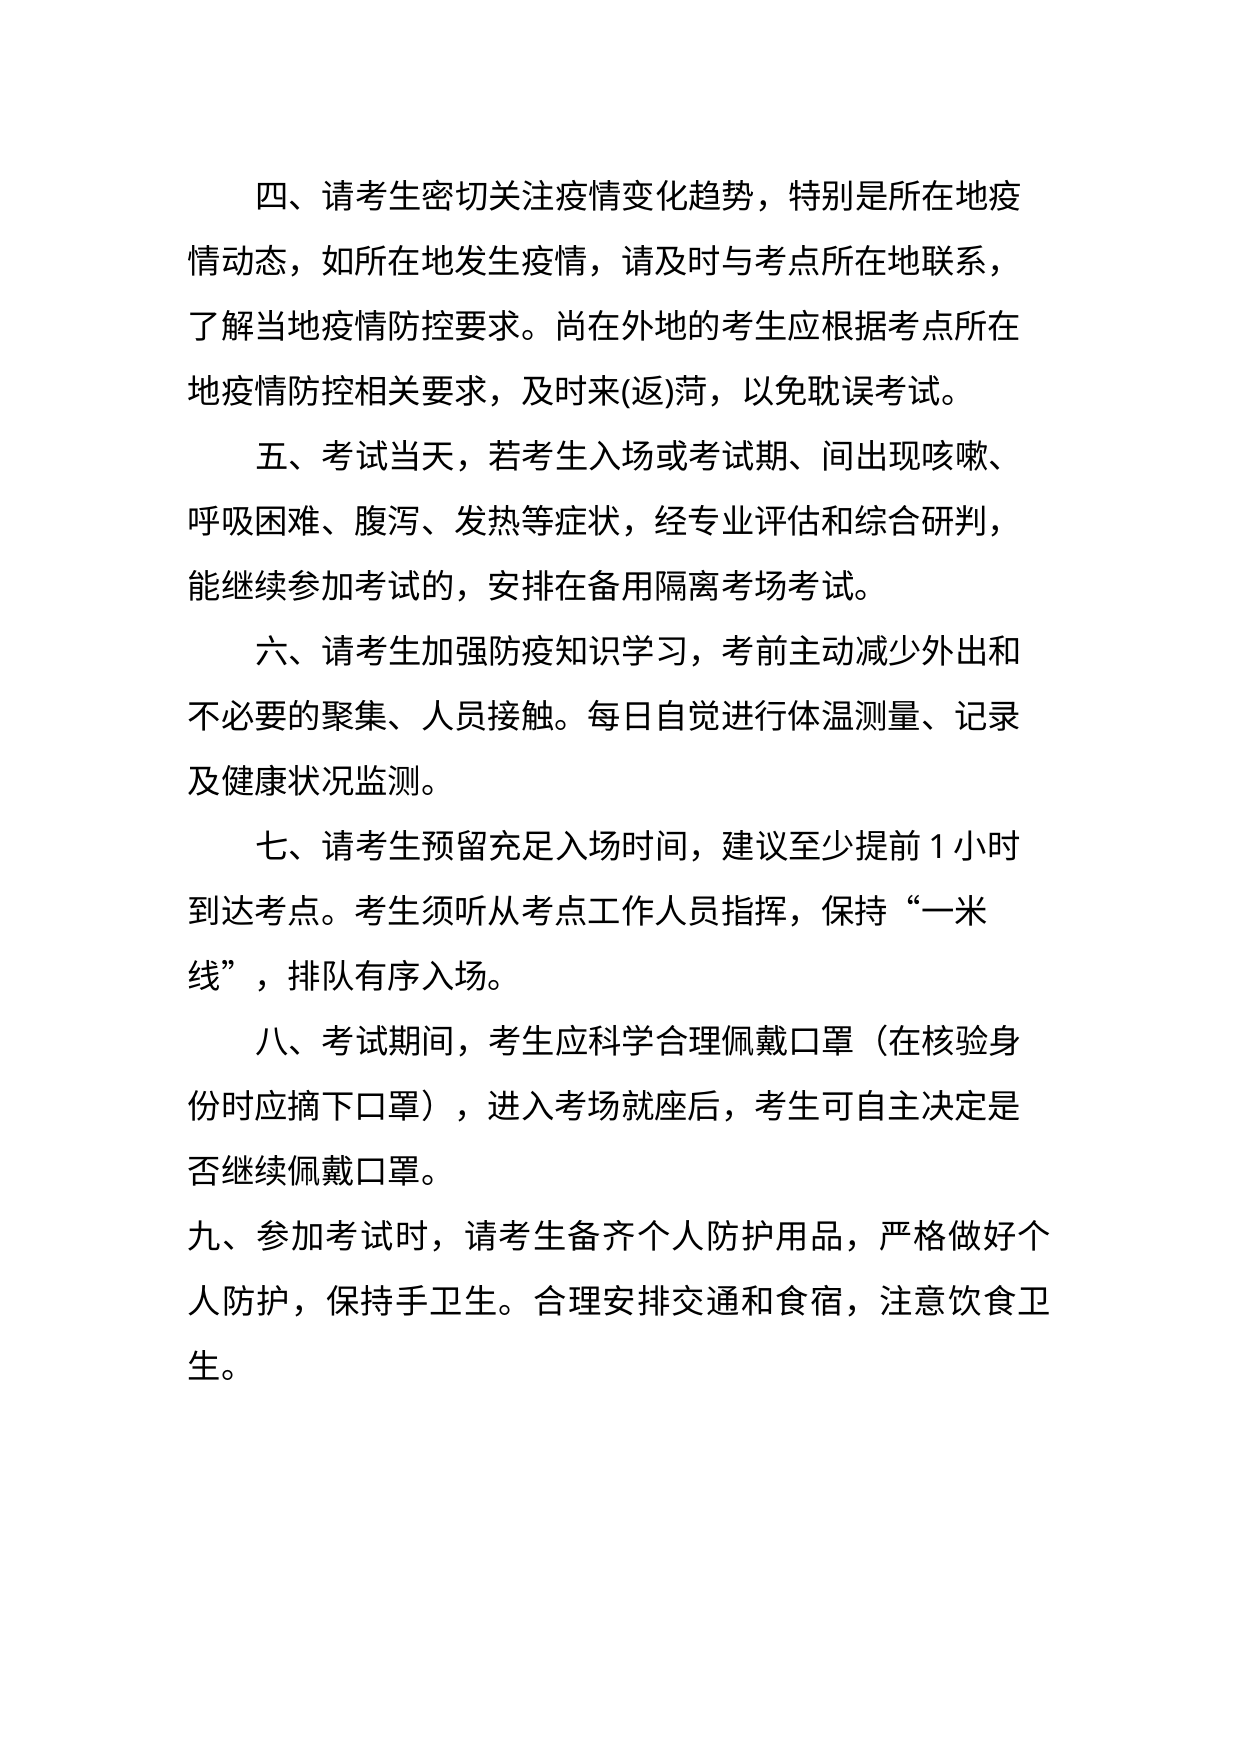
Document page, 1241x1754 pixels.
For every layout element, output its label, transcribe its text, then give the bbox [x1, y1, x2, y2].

text 四、请考生密切关注疫情变化趋势，特别是所在地疫情动态，如所在地发生疫情，请及时与考点所在地联系，了解当地疫情防控要求。尚在外地的考生应根据考点所在地疫情防控相关要求，及时来(返)菏，以免耽误考试。 [187, 162, 1053, 422]
text 七、请考生预留充足入场时间，建议至少提前1小时到达考点。考生须听从考点工作人员指挥，保持“一米线”，排队有序入场。 [187, 812, 1053, 1007]
text 六、请考生加强防疫知识学习，考前主动减少外出和不必要的聚集、人员接触。每日自觉进行体温测量、记录及健康状况监测。 [187, 617, 1053, 812]
text 五、考试当天，若考生入场或考试期、间出现咳嗽、呼吸困难、腹泻、发热等症状，经专业评估和综合研判，能继续参加考试的，安排在备用隔离考场考试。 [187, 422, 1053, 617]
text 九、参加考试时，请考生备齐个人防护用品，严格做好个人防护，保持手卫生。合理安排交通和食宿，注意饮食卫生。 [187, 1202, 1053, 1397]
text 八、考试期间，考生应科学合理佩戴口罩（在核验身份时应摘下口罩），进入考场就座后，考生可自主决定是否继续佩戴口罩。 [187, 1007, 1053, 1202]
